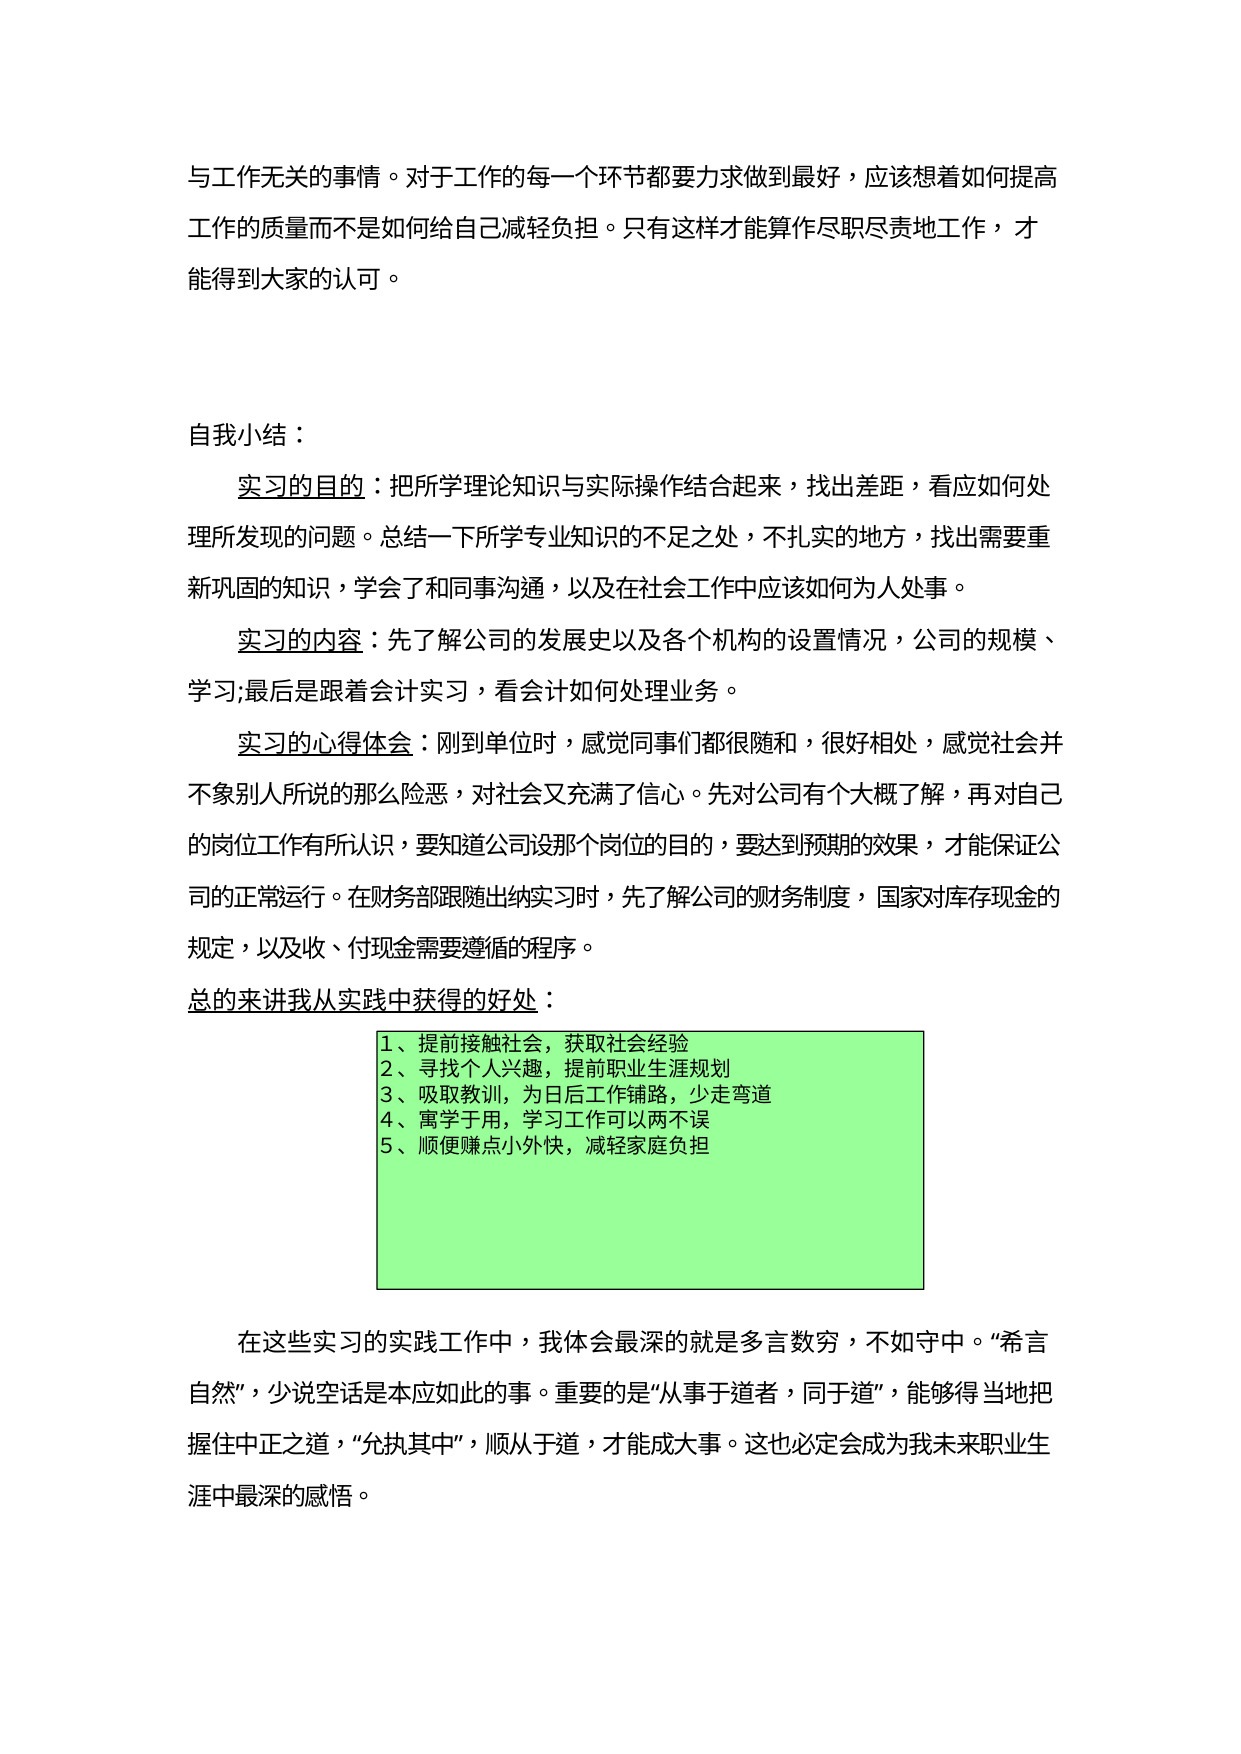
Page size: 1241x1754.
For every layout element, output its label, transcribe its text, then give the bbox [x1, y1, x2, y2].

text 实习的心得体会：刚到单位时，感觉同事们都很随和，很好相处，感觉社会并不象别人所说的那么险恶，对社会又充满了信心。先对公司有个大概了解，再对自己的岗位工作有所认识，要知道公司设那个岗位的目的，要达到预期的效果， 才能保证公司的正常运行。在财务部跟随出纳实习时，先了解公司的财务制度， 国家对库存现金的规定，以及收、付现金需要遵循的程序。 [187, 725, 1066, 965]
text 与工作无关的事情。对于工作的每一个环节都要力求做到最好，应该想着如何提高工作的质量而不是如何给自己减轻负担。只有这样才能算作尽职尽责地工作， 才能得到大家的认可。 [187, 159, 1063, 296]
text 总的来讲我从实践中获得的好处： [187, 982, 1159, 1016]
text 在这些实习的实践工作中，我体会最深的就是多言数穷，不如守中。“希言自然”，少说空话是本应如此的事。重要的是“从事于道者，同于道”，能够得当地把握住中正之道，“允执其中”，顺从于道，才能成大事。这也必定会成为我未来职业生涯中最深的感悟。 [187, 1324, 1053, 1513]
text 自我小结： [187, 417, 1159, 451]
text 实习的目的：把所学理论知识与实际操作结合起来，找出差距，看应如何处理所发现的问题。总结一下所学专业知识的不足之处，不扎实的地方，找出需要重新巩固的知识，学会了和同事沟通，以及在社会工作中应该如何为人处事。 [187, 468, 1053, 605]
text 实习的内容：先了解公司的发展史以及各个机构的设置情况，公司的规模、学习;最后是跟着会计实习，看会计如何处理业务。 [187, 622, 1063, 708]
